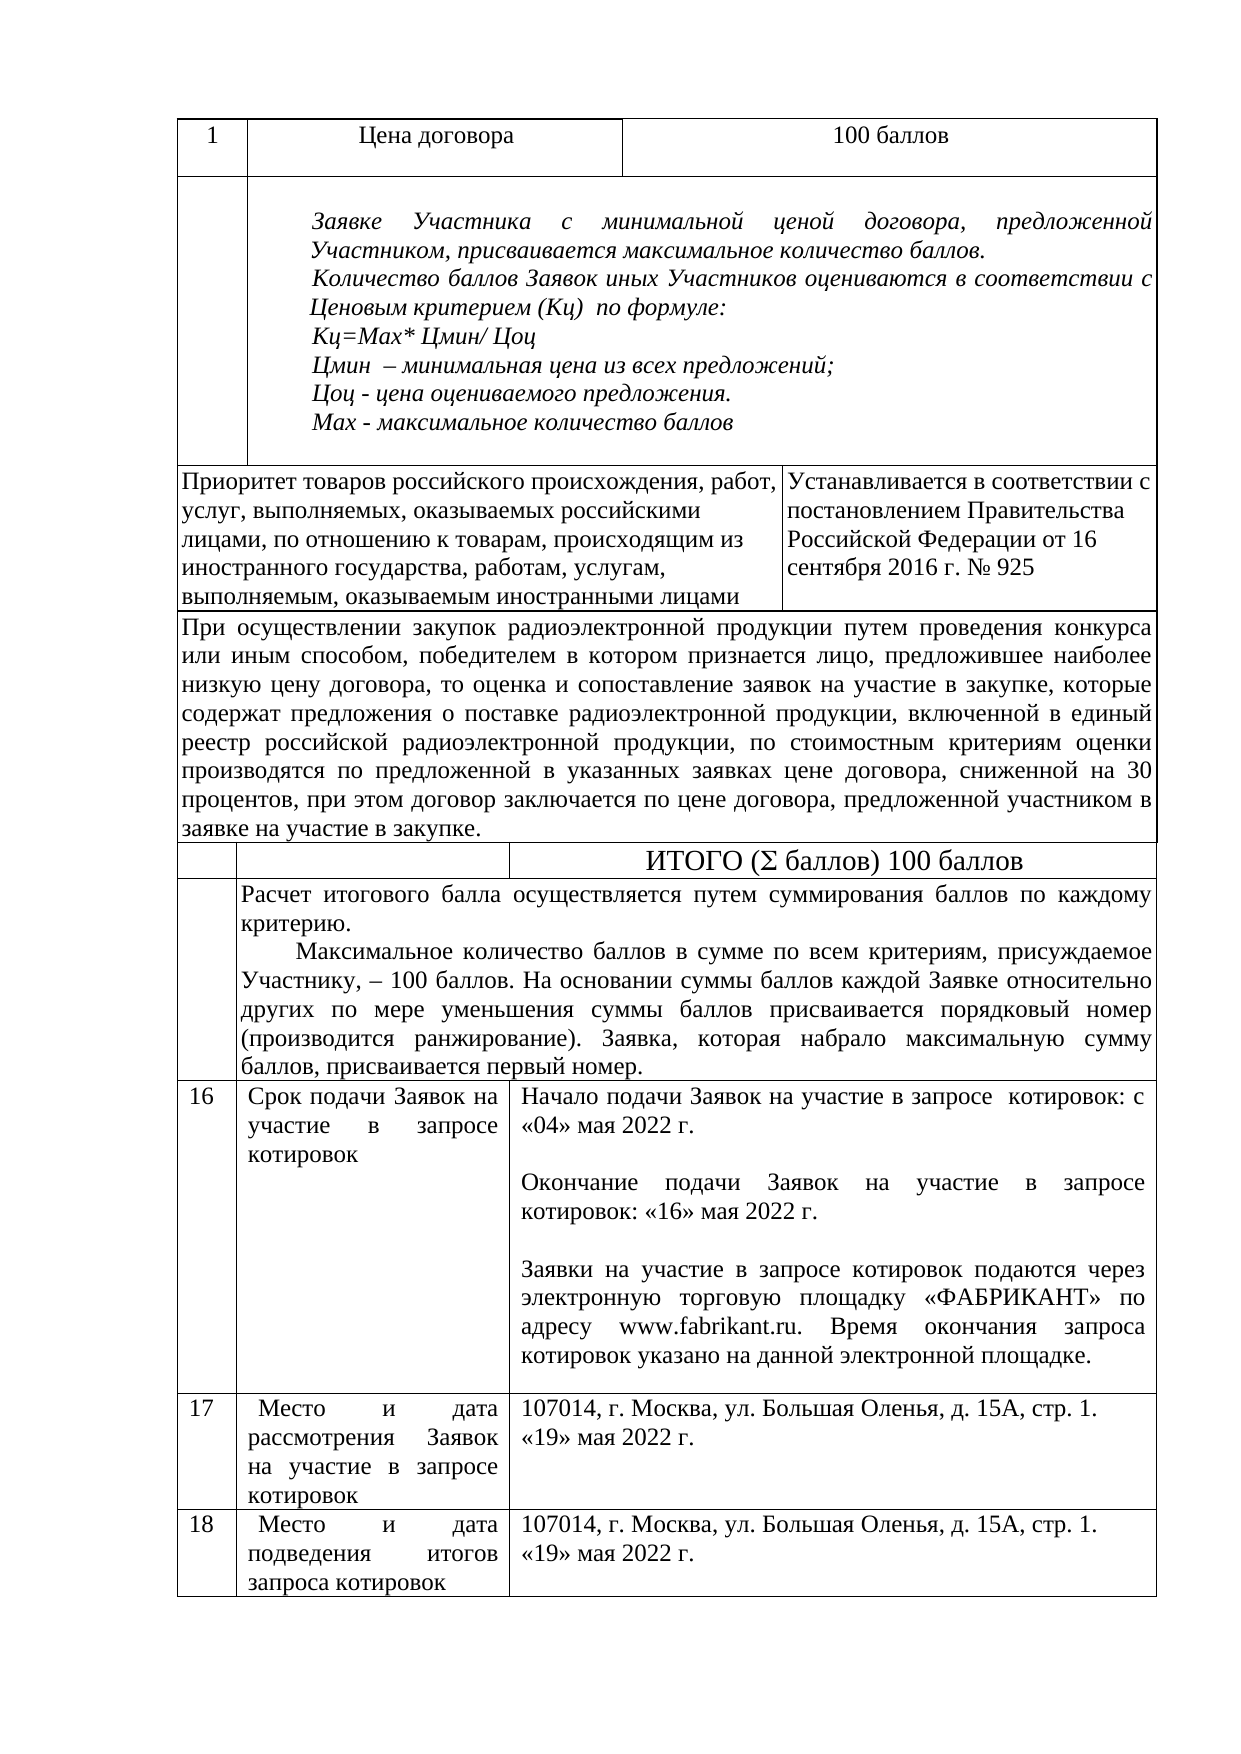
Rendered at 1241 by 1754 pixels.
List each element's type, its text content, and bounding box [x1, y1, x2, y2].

table_cell Начало подачи Заявок на участие в запросе котировок: с «04» мая 2022 г. Окончание подачи Заявок на участие в запросе котировок: «16» мая 2022 г. Заявки на участие в запросе котировок подаются через электронную торговую площадку «ФАБРИКАНТ» по адресу www.fabrikant.ru. Время окончания запроса котировок указано на данной электронной площадке. [510, 1081, 1156, 1392]
table_cell [178, 843, 236, 877]
table_cell Устанавливается в соответствии с постановлением Правительства Российской Федерации от 16 сентября 2016 г. № 925 [783, 466, 1156, 610]
table_cell Место и дата подведения итогов запроса котировок [237, 1510, 509, 1596]
table_cell [178, 177, 247, 465]
table_cell 107014, г. Москва, ул. Большая Оленья, д. 15А, стр. 1. «19» мая 2022 г. [510, 1510, 1156, 1596]
table_cell Расчет итогового балла осуществляется путем суммирования баллов по каждому критерию. Максимальное количество баллов в сумме по всем критериям, присуждаемое Участнику, – 100 баллов. На основании суммы баллов каждой Заявке относительно других по мере уменьшения суммы баллов присваивается порядковый номер (производится ранжирование). Заявка, которая набрало максимальную сумму баллов, присваивается первый номер. [237, 879, 1156, 1080]
table_cell 17 [178, 1394, 236, 1508]
table_cell Цена договора [248, 120, 622, 176]
table_cell [237, 843, 509, 877]
table_cell ИТОГО ( баллов) 100 баллов [510, 843, 1156, 877]
table_cell Срок подачи Заявок на участие в запросе котировок [237, 1081, 509, 1392]
table_cell 100 баллов [623, 119, 1156, 176]
table_cell 18 [178, 1510, 236, 1596]
table_cell 1 [178, 120, 247, 176]
table_cell 107014, г. Москва, ул. Большая Оленья, д. 15А, стр. 1. «19» мая 2022 г. [510, 1394, 1156, 1508]
table_cell Приоритет товаров российского происхождения, работ, услуг, выполняемых, оказываемых российскими лицами, по отношению к товарам, происходящим из иностранного государства, работам, услугам, выполняемым, оказываемым иностранными лицами [178, 466, 782, 610]
table_cell Место и дата рассмотрения Заявок на участие в запросе котировок [237, 1394, 509, 1508]
table_cell 16 [178, 1081, 236, 1392]
table_cell При осуществлении закупок радиоэлектронной продукции путем проведения конкурса или иным способом, победителем в котором признается лицо, предложившее наиболее низкую цену договора, то оценка и сопоставление заявок на участие в закупке, которые содержат предложения о поставке радиоэлектронной продукции, включенной в единый реестр российской радиоэлектронной продукции, по стоимостным критериям оценки производятся по предложенной в указанных заявках цене договора, сниженной на 30 процентов, при этом договор заключается по цене договора, предложенной участником в заявке на участие в закупке. [178, 612, 1156, 842]
table_cell [178, 879, 236, 1080]
table_cell Заявке Участника с минимальной ценой договора, предложенной Участником, присваивается максимальное количество баллов. Количество баллов Заявок иных Участников оцениваются в соответствии с Ценовым критерием (Кц) по формуле: Кц=Мах* Цмин/ Цоц Цмин – минимальная цена из всех предложений; Цоц - цена оцениваемого предложения. Мах - максимальное количество баллов [248, 177, 1156, 465]
